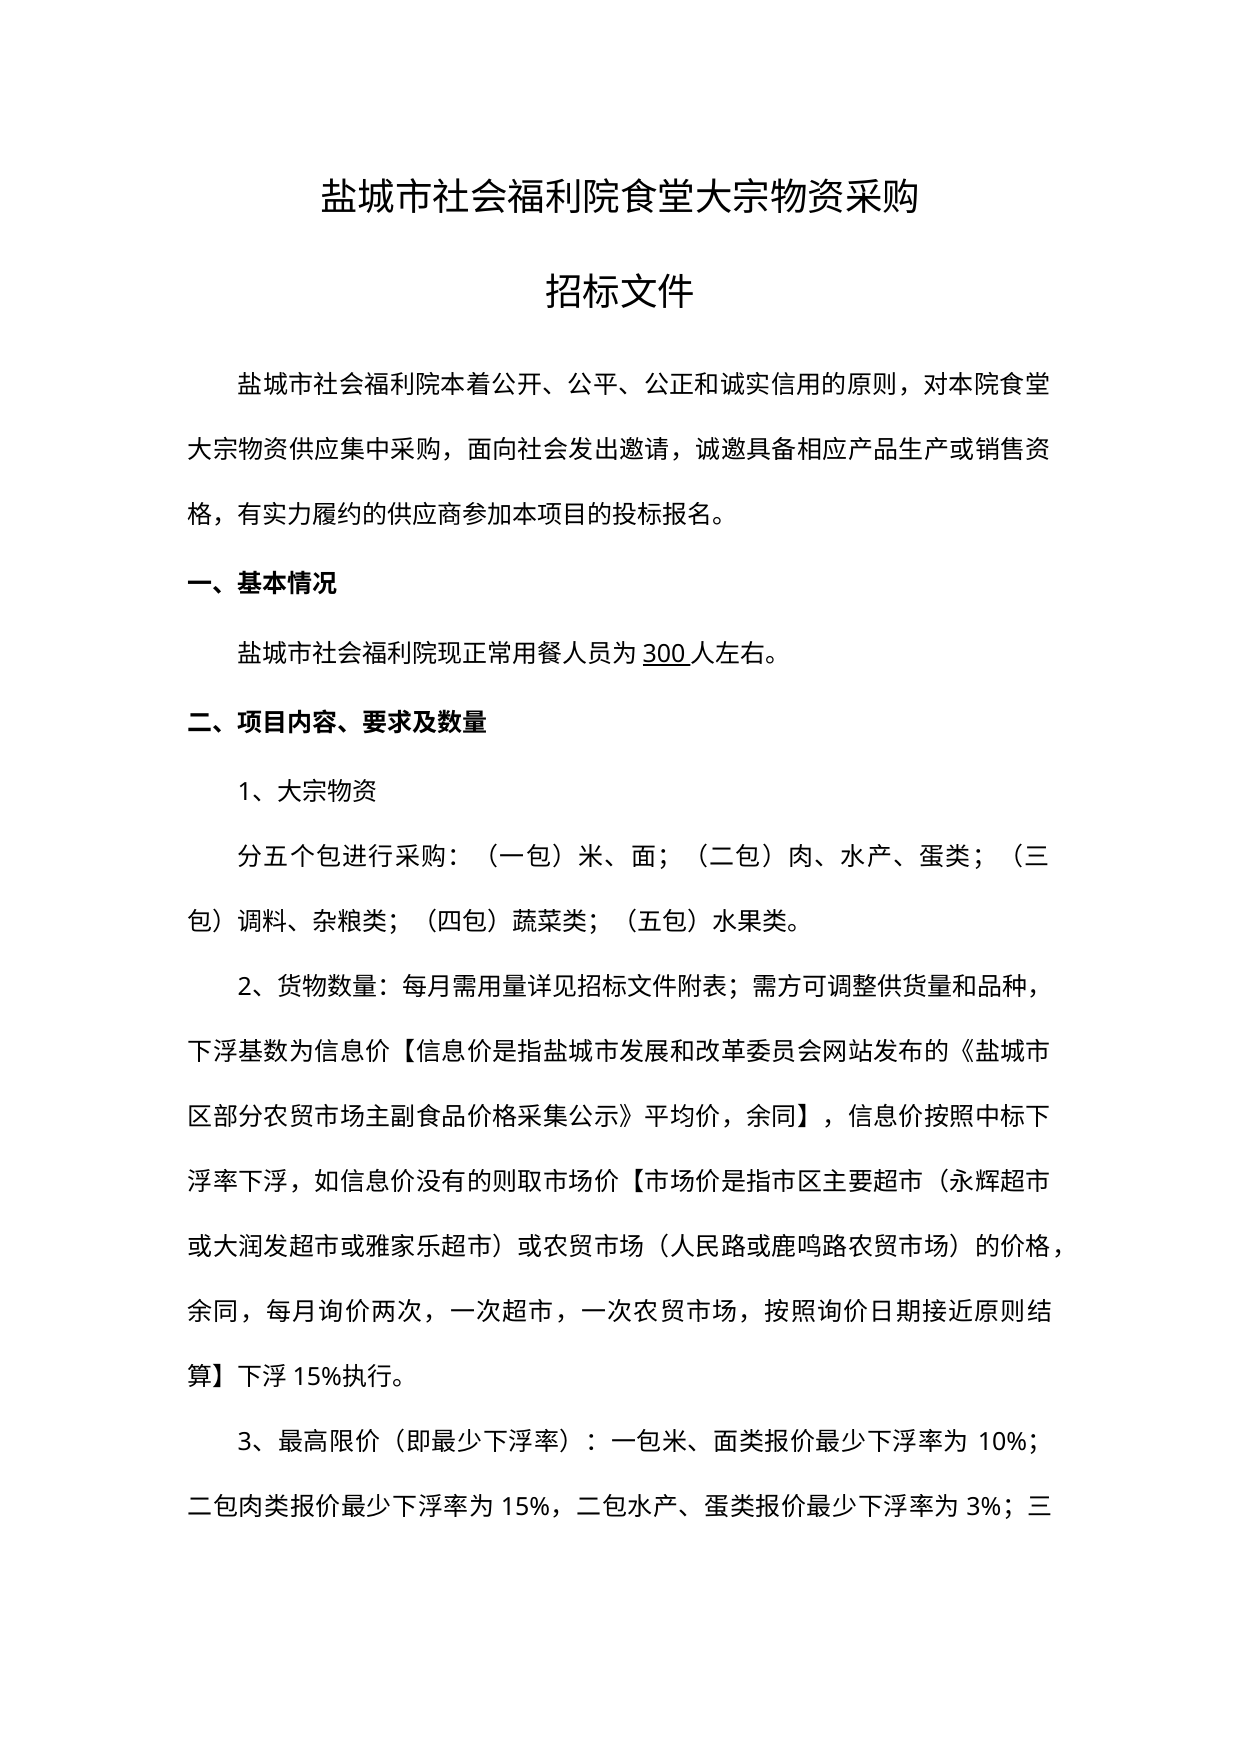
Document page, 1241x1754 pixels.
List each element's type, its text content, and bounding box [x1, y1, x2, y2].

text 2、货物数量：每月需用量详见招标文件附表；需方可调整供货量和品种，下浮基数为信息价【信息价是指盐城市发展和改革委员会网站发布的《盐城市区部分农贸市场主副食品价格采集公示》平均价，余同】，信息价按照中标下浮率下浮，如信息价没有的则取市场价【市场价是指市区主要超市（永辉超市或大润发超市或雅家乐超市）或农贸市场（人民路或鹿鸣路农贸市场）的价格，余同，每月询价两次，一次超市，一次农贸市场，按照询价日期接近原则结算】下浮15%执行。 [187, 952, 1053, 1407]
text 盐城市社会福利院本着公开、公平、公正和诚实信用的原则，对本院食堂大宗物资供应集中采购，面向社会发出邀请，诚邀具备相应产品生产或销售资格，有实力履约的供应商参加本项目的投标报名。 [187, 350, 1053, 545]
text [187, 1407, 1053, 1537]
text 盐城市社会福利院现正常用餐人员为300人左右。 [187, 619, 1053, 684]
text 招标文件 [187, 256, 1053, 321]
text 盐城市社会福利院食堂大宗物资采购 [187, 162, 1053, 227]
text 1、大宗物资 [187, 757, 1053, 822]
text 一、基本情况 [187, 549, 1053, 614]
text 分五个包进行采购：（一包）米、面；（二包）肉、水产、蛋类；（三包）调料、杂粮类；（四包）蔬菜类；（五包）水果类。 [187, 822, 1053, 952]
text 二、项目内容、要求及数量 [187, 688, 1053, 753]
